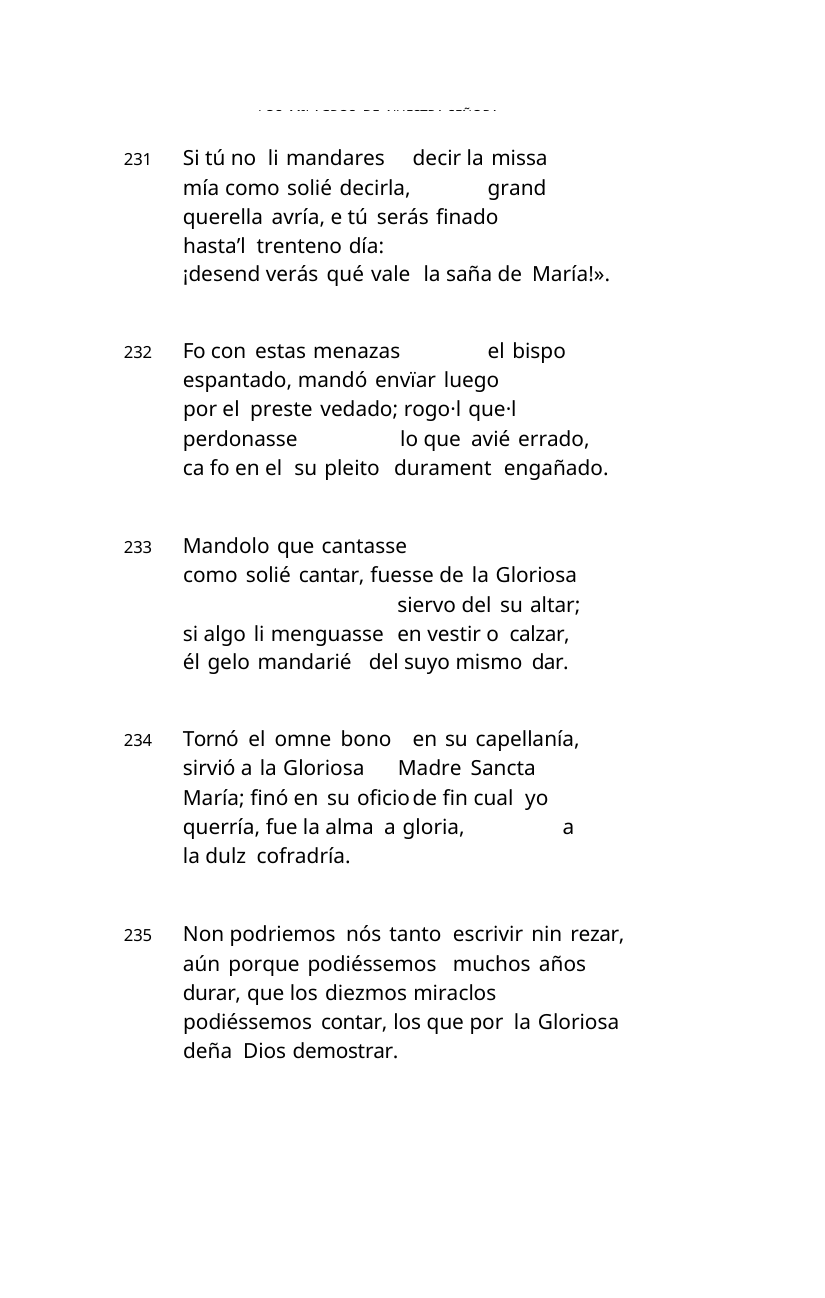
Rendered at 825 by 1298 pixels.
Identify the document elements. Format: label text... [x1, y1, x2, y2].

list Mandolo que cantasse como solié cantar, fuesse de la Gloriosa siervo del su altar; si algo li menguasse en vestir o calzar, [124, 531, 587, 648]
list Si tú no li mandares decir la missa mía como solié decirla, grand querella avría, e tú serás finado hasta’l trenteno día: [124, 143, 583, 259]
list Tornó el omne bono en su capellanía, sirvió a la Gloriosa Madre Sancta María; finó en su oficio de fin cual yo querría, fue la alma a gloria, a la dulz cofradría. [124, 724, 584, 869]
list Non podriemos nós tanto escrivir nin rezar, aún porque podiéssemos muchos años durar, que los diezmos miraclos podiéssemos contar, los que por la Gloriosa deña Dios demostrar. [124, 919, 633, 1065]
list Fo con estas menazas el bispo espantado, mandó envïar luego por el preste vedado; rogo·l que·l perdonasse lo que avié errado, ca fo en el su pleito durament engañado. [124, 336, 610, 482]
text ¡desend verás qué vale la saña de María!». [183, 260, 668, 286]
text él gelo mandarié del suyo mismo dar. [183, 648, 668, 674]
